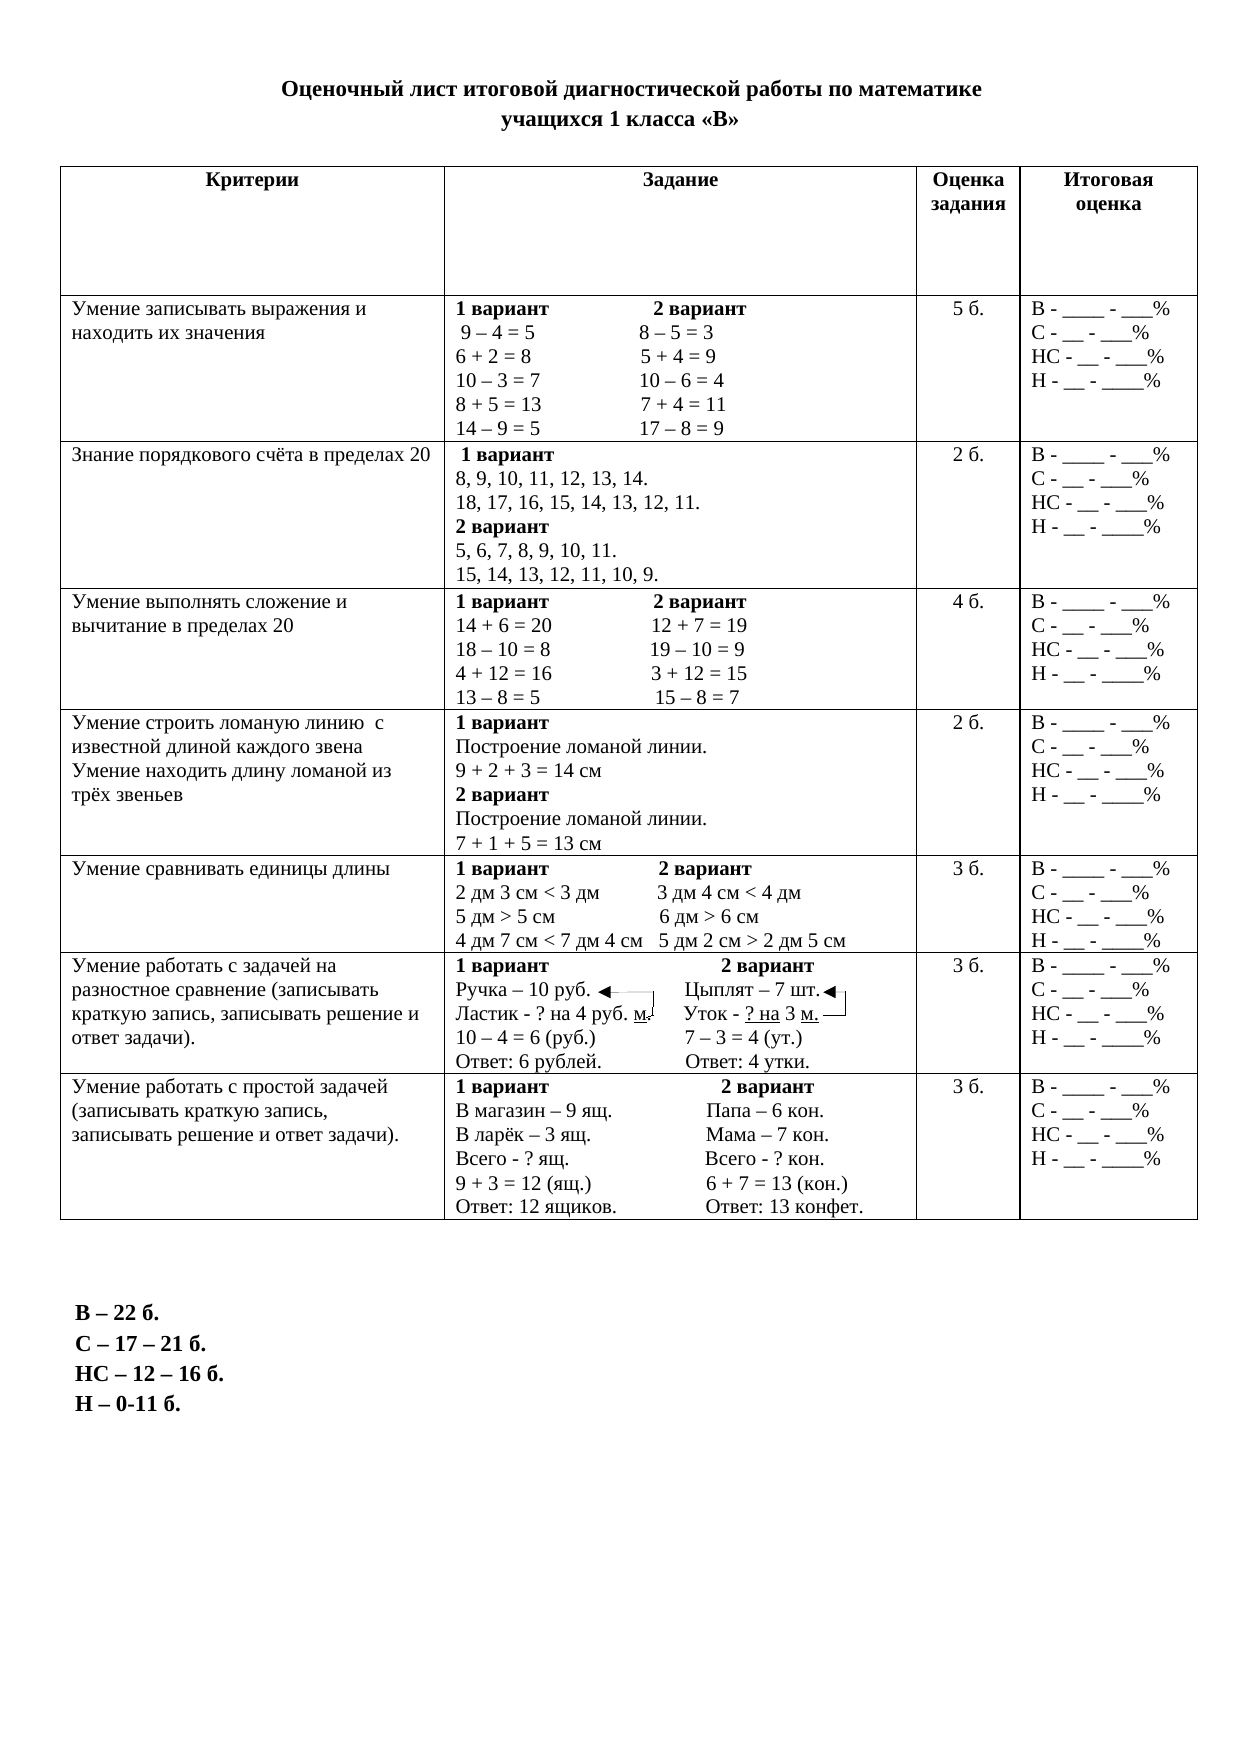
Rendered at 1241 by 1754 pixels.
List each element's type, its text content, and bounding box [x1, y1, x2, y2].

table_cell 4 б. [917, 589, 1019, 709]
text В – 22 б. [75, 1299, 1165, 1326]
text Оценочный лист итоговой диагностической работы по математике [75, 75, 1165, 101]
table_header Критерии [61, 167, 444, 295]
table_cell Умение работать с задачей на разностное сравнение (записывать краткую запись, записывать решение и ответ задачи). [61, 953, 444, 1073]
table_cell 1 вариант 2 вариант 14 + 6 = 20 12 + 7 = 19 18 – 10 = 8 19 – 10 = 9 4 + 12 = 16 3 + 12 = 15 13 – 8 = 5 15 – 8 = 7 [445, 589, 916, 709]
text С – 17 – 21 б. [75, 1329, 1165, 1356]
table_cell В - ____ - ___% С - __ - ___% НС - __ - ___% Н - __ - ____% [1021, 442, 1197, 588]
table_cell 2 б. [917, 710, 1019, 854]
table_cell В - ____ - ___% С - __ - ___% НС - __ - ___% Н - __ - ____% [1021, 856, 1197, 952]
table_cell 1 вариант 2 вариант 2 дм 3 см < 3 дм 3 дм 4 см < 4 дм 5 дм > 5 см 6 дм > 6 см 4 дм 7 см < 7 дм 4 см 5 дм 2 см > 2 дм 5 см [445, 856, 916, 952]
table_header Оценка задания [917, 167, 1019, 295]
table_cell Умение сравнивать единицы длины [61, 856, 444, 952]
table_header Итоговая оценка [1021, 167, 1197, 295]
table_cell 3 б. [917, 856, 1019, 952]
table_cell 3 б. [917, 953, 1019, 1073]
table_cell 3 б. [917, 1074, 1019, 1218]
table_cell 1 вариант Построение ломаной линии. 9 + 2 + 3 = 14 см 2 вариант Построение ломаной линии. 7 + 1 + 5 = 13 см [445, 710, 916, 854]
table_cell 2 б. [917, 442, 1019, 588]
table_cell В - ____ - ___% С - __ - ___% НС - __ - ___% Н - __ - ____% [1021, 710, 1197, 854]
table_cell Умение записывать выражения и находить их значения [61, 296, 444, 441]
table_cell В - ____ - ___% С - __ - ___% НС - __ - ___% Н - __ - ____% [1021, 1074, 1197, 1218]
text Н – 0-11 б. [75, 1390, 1165, 1416]
table_cell В - ____ - ___% С - __ - ___% НС - __ - ___% Н - __ - ____% [1021, 589, 1197, 709]
table_cell Знание порядкового счёта в пределах 20 [61, 442, 444, 588]
table_cell 1 вариант 2 вариант В магазин – 9 ящ. Папа – 6 кон. В ларёк – 3 ящ. Мама – 7 кон. Всего - ? ящ. Всего - ? кон. 9 + 3 = 12 (ящ.) 6 + 7 = 13 (кон.) Ответ: 12 ящиков. Ответ: 13 конфет. [445, 1074, 916, 1218]
table_cell 1 вариант 2 вариант Ручка – 10 руб. Цыплят – 7 шт. Ластик - ? на 4 руб. м. Уток - ? на 3 м. 10 – 4 = 6 (руб.) 7 – 3 = 4 (ут.) Ответ: 6 рублей. Ответ: 4 утки. [445, 953, 916, 1073]
table_cell Умение строить ломаную линию с известной длиной каждого звена Умение находить длину ломаной из трёх звеньев [61, 710, 444, 854]
table_cell Умение выполнять сложение и вычитание в пределах 20 [61, 589, 444, 709]
text учащихся 1 класса «В» [75, 105, 1165, 132]
text НС – 12 – 16 б. [75, 1360, 1165, 1386]
table_header Задание [445, 167, 916, 295]
table_cell В - ____ - ___% С - __ - ___% НС - __ - ___% Н - __ - ____% [1021, 296, 1197, 441]
table_cell 5 б. [917, 296, 1019, 441]
table_cell Умение работать с простой задачей (записывать краткую запись, записывать решение и ответ задачи). [61, 1074, 444, 1218]
table_cell В - ____ - ___% С - __ - ___% НС - __ - ___% Н - __ - ____% [1021, 953, 1197, 1073]
table_cell 1 вариант 2 вариант 9 – 4 = 5 8 – 5 = 3 6 + 2 = 8 5 + 4 = 9 10 – 3 = 7 10 – 6 = 4 8 + 5 = 13 7 + 4 = 11 14 – 9 = 5 17 – 8 = 9 [445, 296, 916, 441]
table_cell 1 вариант 8, 9, 10, 11, 12, 13, 14. 18, 17, 16, 15, 14, 13, 12, 11. 2 вариант 5, 6, 7, 8, 9, 10, 11. 15, 14, 13, 12, 11, 10, 9. [445, 442, 916, 588]
